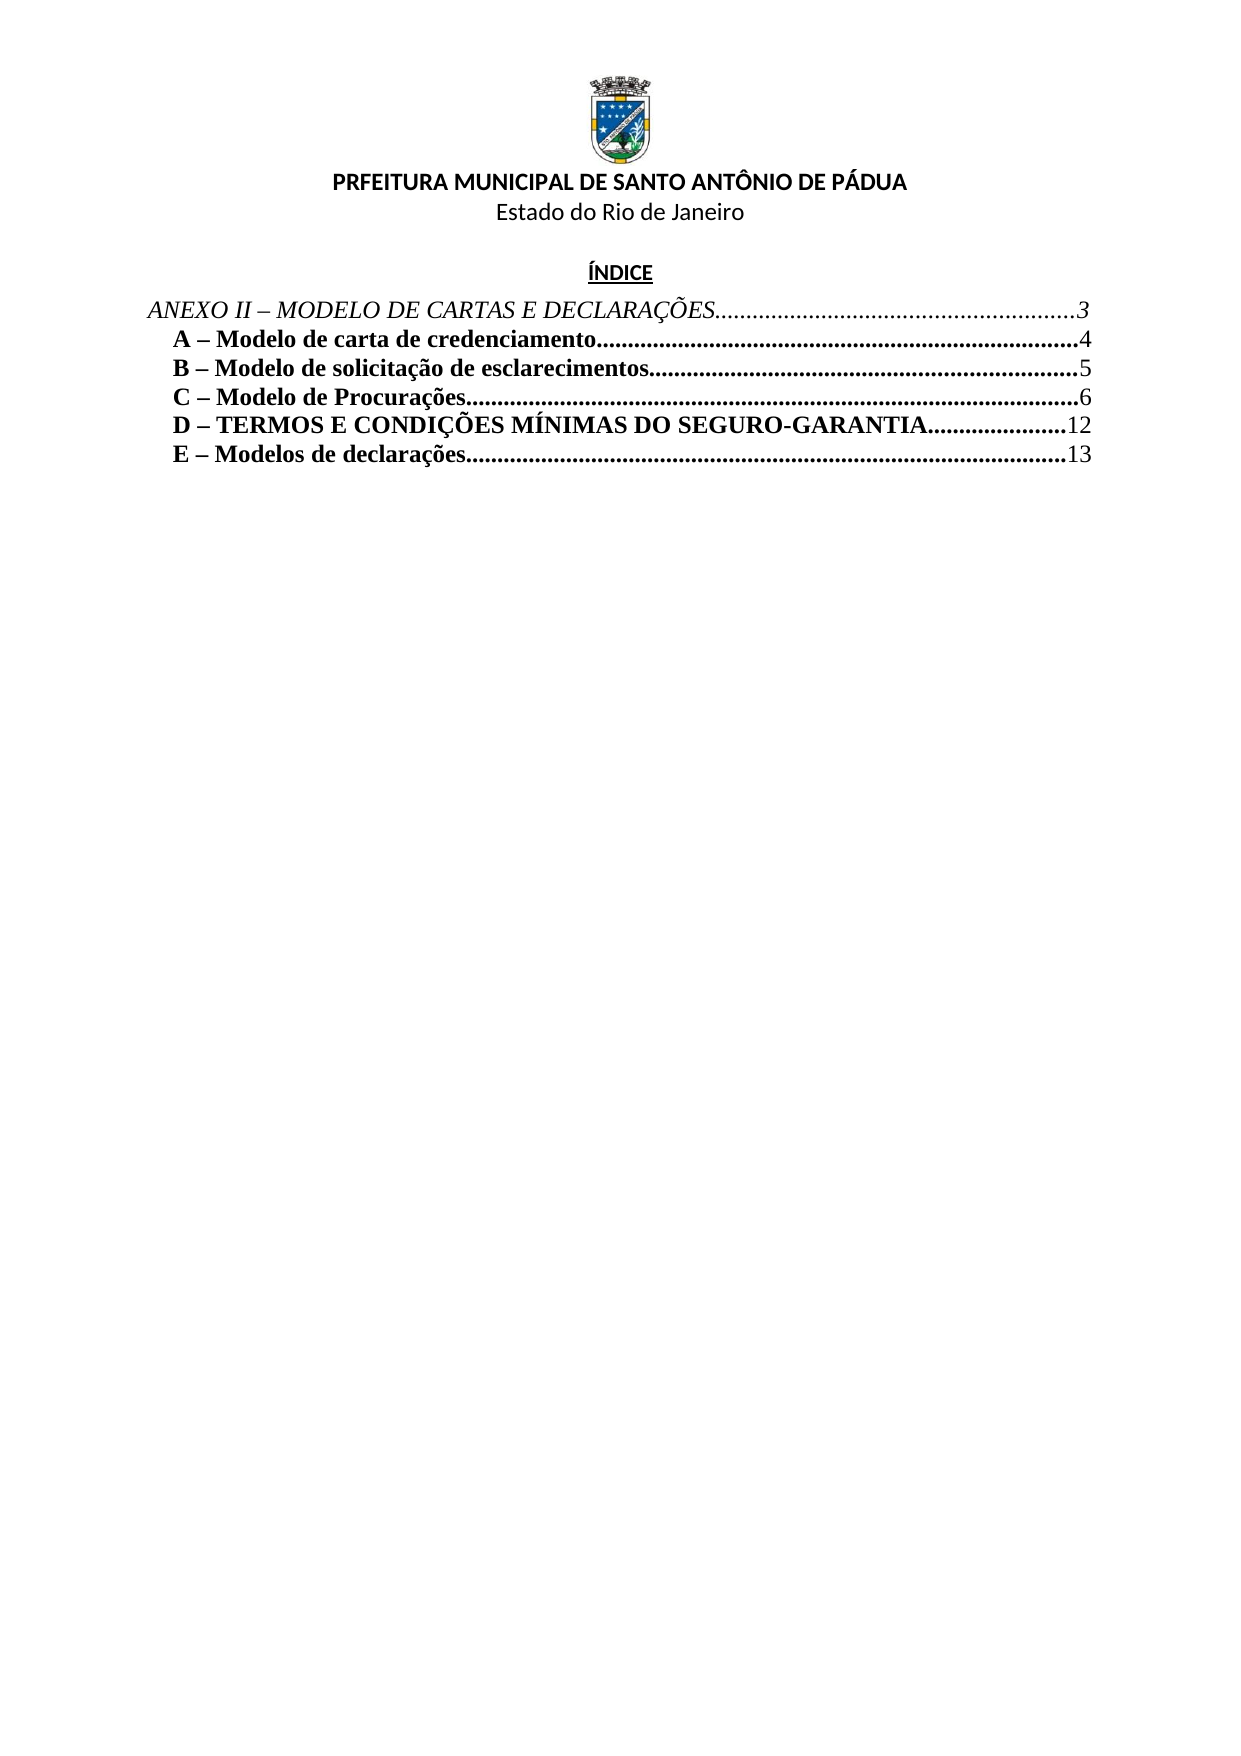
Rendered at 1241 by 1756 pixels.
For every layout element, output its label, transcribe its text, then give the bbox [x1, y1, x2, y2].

picture [586, 75, 654, 166]
text ÍNDICE [148, 258, 1093, 286]
